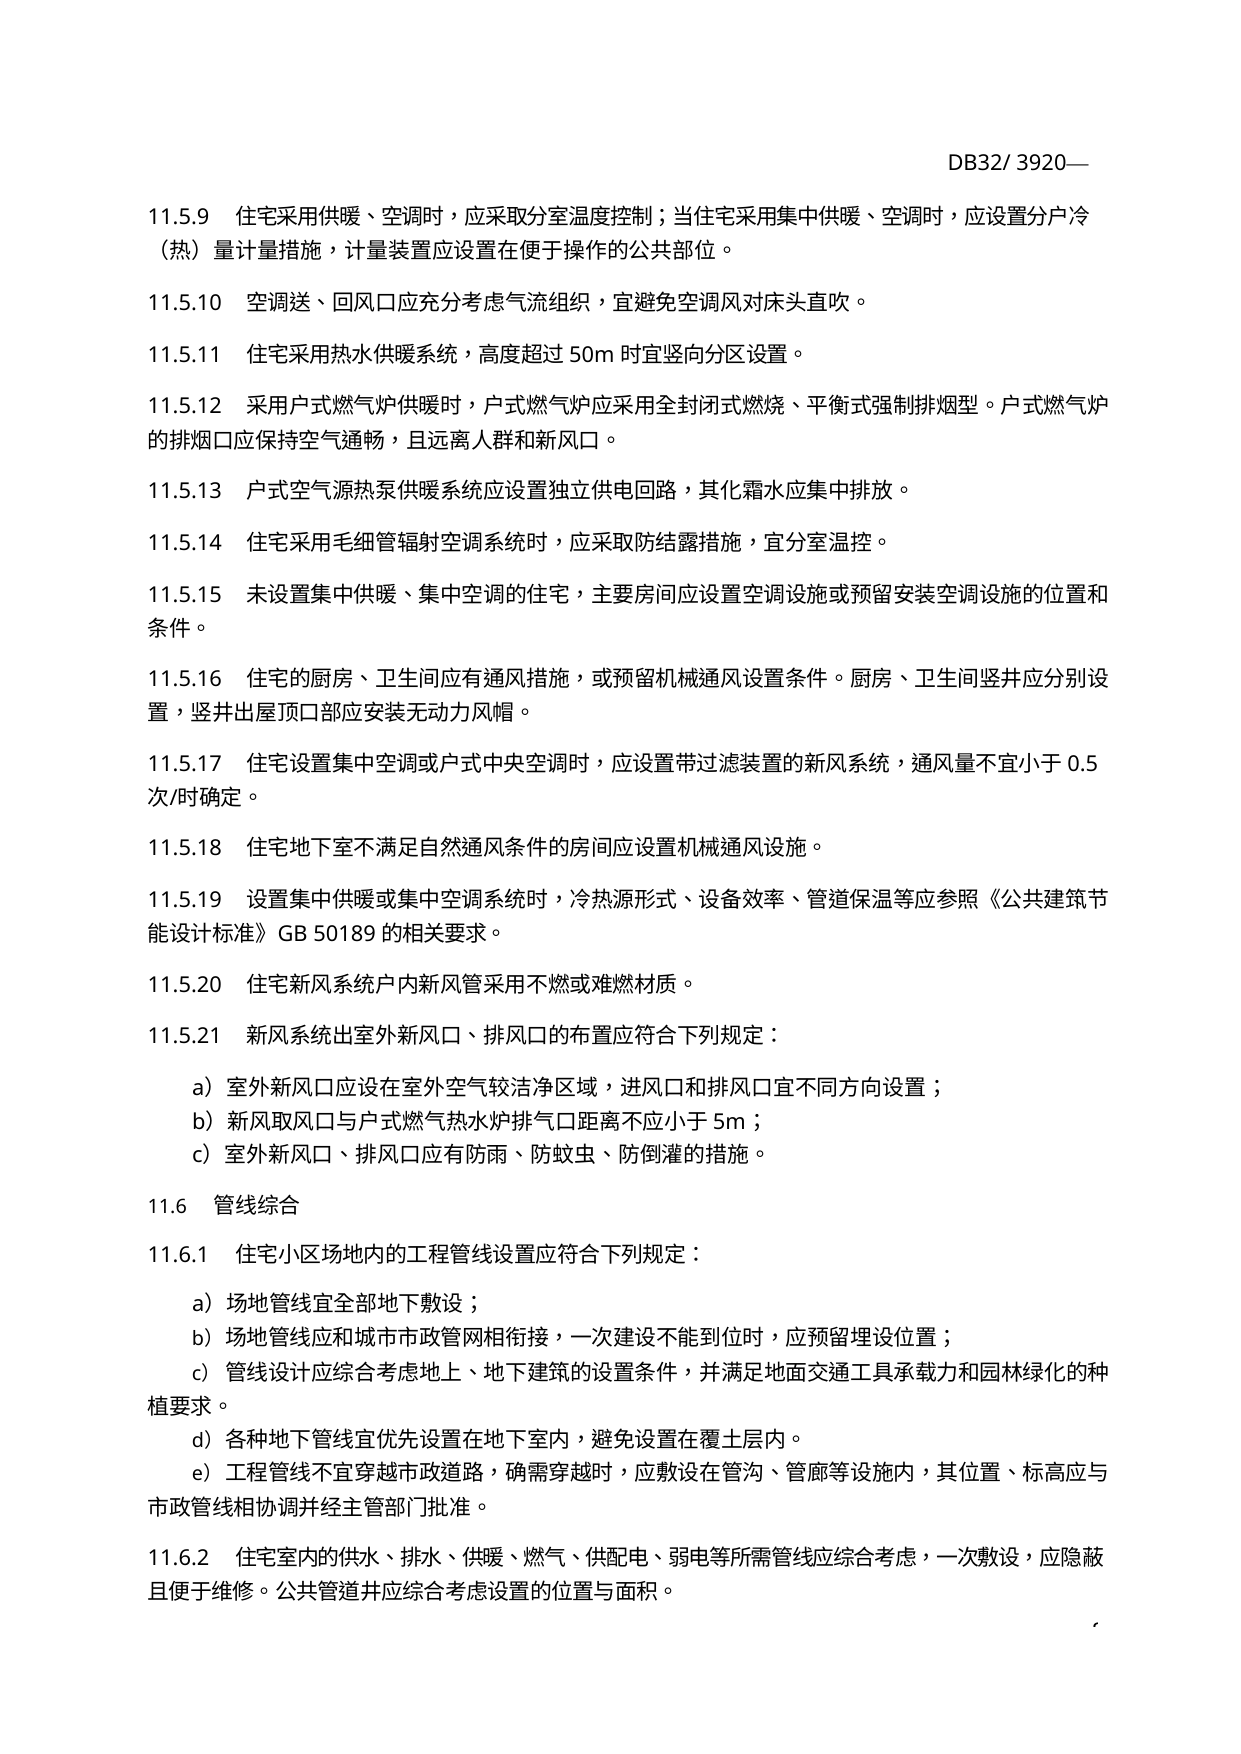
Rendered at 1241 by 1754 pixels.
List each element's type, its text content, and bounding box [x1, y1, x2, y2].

list 户式空气源热泵供暖系统应设置独立供电回路，其化霜水应集中排放。 [147, 475, 1157, 505]
list 住宅设置集中空调或户式中央空调时，应设置带过滤装置的新风系统，通风量不宜小于 0.5 次/时确定。 [147, 748, 1117, 812]
list 住宅室内的供水、排水、供暖、燃气、供配电、弱电等所需管线应综合考虑，一次敷设，应隐蔽且便于维修。公共管道井应综合考虑设置的位置与面积。 [147, 1542, 1123, 1606]
list 住宅采用供暖、空调时，应采取分室温度控制；当住宅采用集中供暖、空调时，应设置分户冷 [147, 201, 1157, 231]
text c）室外新风口、排风口应有防雨、防蚊虫、防倒灌的措施。 [192, 1140, 1157, 1168]
list 采用户式燃气炉供暖时，户式燃气炉应采用全封闭式燃烧、平衡式强制排烟型。户式燃气炉的排烟口应保持空气通畅，且远离人群和新风口。 [147, 391, 1122, 454]
list 各种地下管线宜优先设置在地下室内，避免设置在覆土层内。 [192, 1425, 1157, 1453]
list 工程管线不宜穿越市政道路，确需穿越时，应敷设在管沟、管廊等设施内，其位置、标高应与市政管线相协调并经主管部门批准。 [147, 1457, 1123, 1521]
text a）室外新风口应设在室外空气较洁净区域，进风口和排风口宜不同方向设置； b）新风取风口与户式燃气热水炉排气口距离不应小于5m； [192, 1072, 948, 1136]
list 空调送、回风口应充分考虑气流组织，宜避免空调风对床头直吹。 [147, 287, 1157, 317]
text （热）量计量措施，计量装置应设置在便于操作的公共部位。 [147, 235, 1157, 265]
list 住宅地下室不满足自然通风条件的房间应设置机械通风设施。 [147, 832, 1157, 862]
list 管线综合 [147, 1190, 1157, 1220]
list 设置集中供暖或集中空调系统时，冷热源形式、设备效率、管道保温等应参照《公共建筑节能设计标准》GB 50189 的相关要求。 [147, 884, 1122, 948]
list 未设置集中供暖、集中空调的住宅，主要房间应设置空调设施或预留安装空调设施的位置和条件。 [147, 579, 1122, 643]
list 住宅采用热水供暖系统，高度超过 50m 时宜竖向分区设置。 [147, 339, 1157, 368]
list 住宅采用毛细管辐射空调系统时，应采取防结露措施，宜分室温控。 [147, 527, 1157, 557]
list 住宅的厨房、卫生间应有通风措施，或预留机械通风设置条件。厨房、卫生间竖井应分别设置，竖井出屋顶口部应安装无动力风帽。 [147, 663, 1122, 727]
list 新风系统出室外新风口、排风口的布置应符合下列规定： [147, 1020, 1157, 1050]
list 场地管线应和城市市政管网相衔接，一次建设不能到位时，应预留埋设位置； [192, 1322, 1157, 1352]
list 管线设计应综合考虑地上、地下建筑的设置条件，并满足地面交通工具承载力和园林绿化的种植要求。 [147, 1357, 1123, 1421]
list 住宅小区场地内的工程管线设置应符合下列规定： a）场地管线宜全部地下敷设； [147, 1224, 717, 1321]
list 住宅新风系统户内新风管采用不燃或难燃材质。 [147, 969, 1157, 998]
